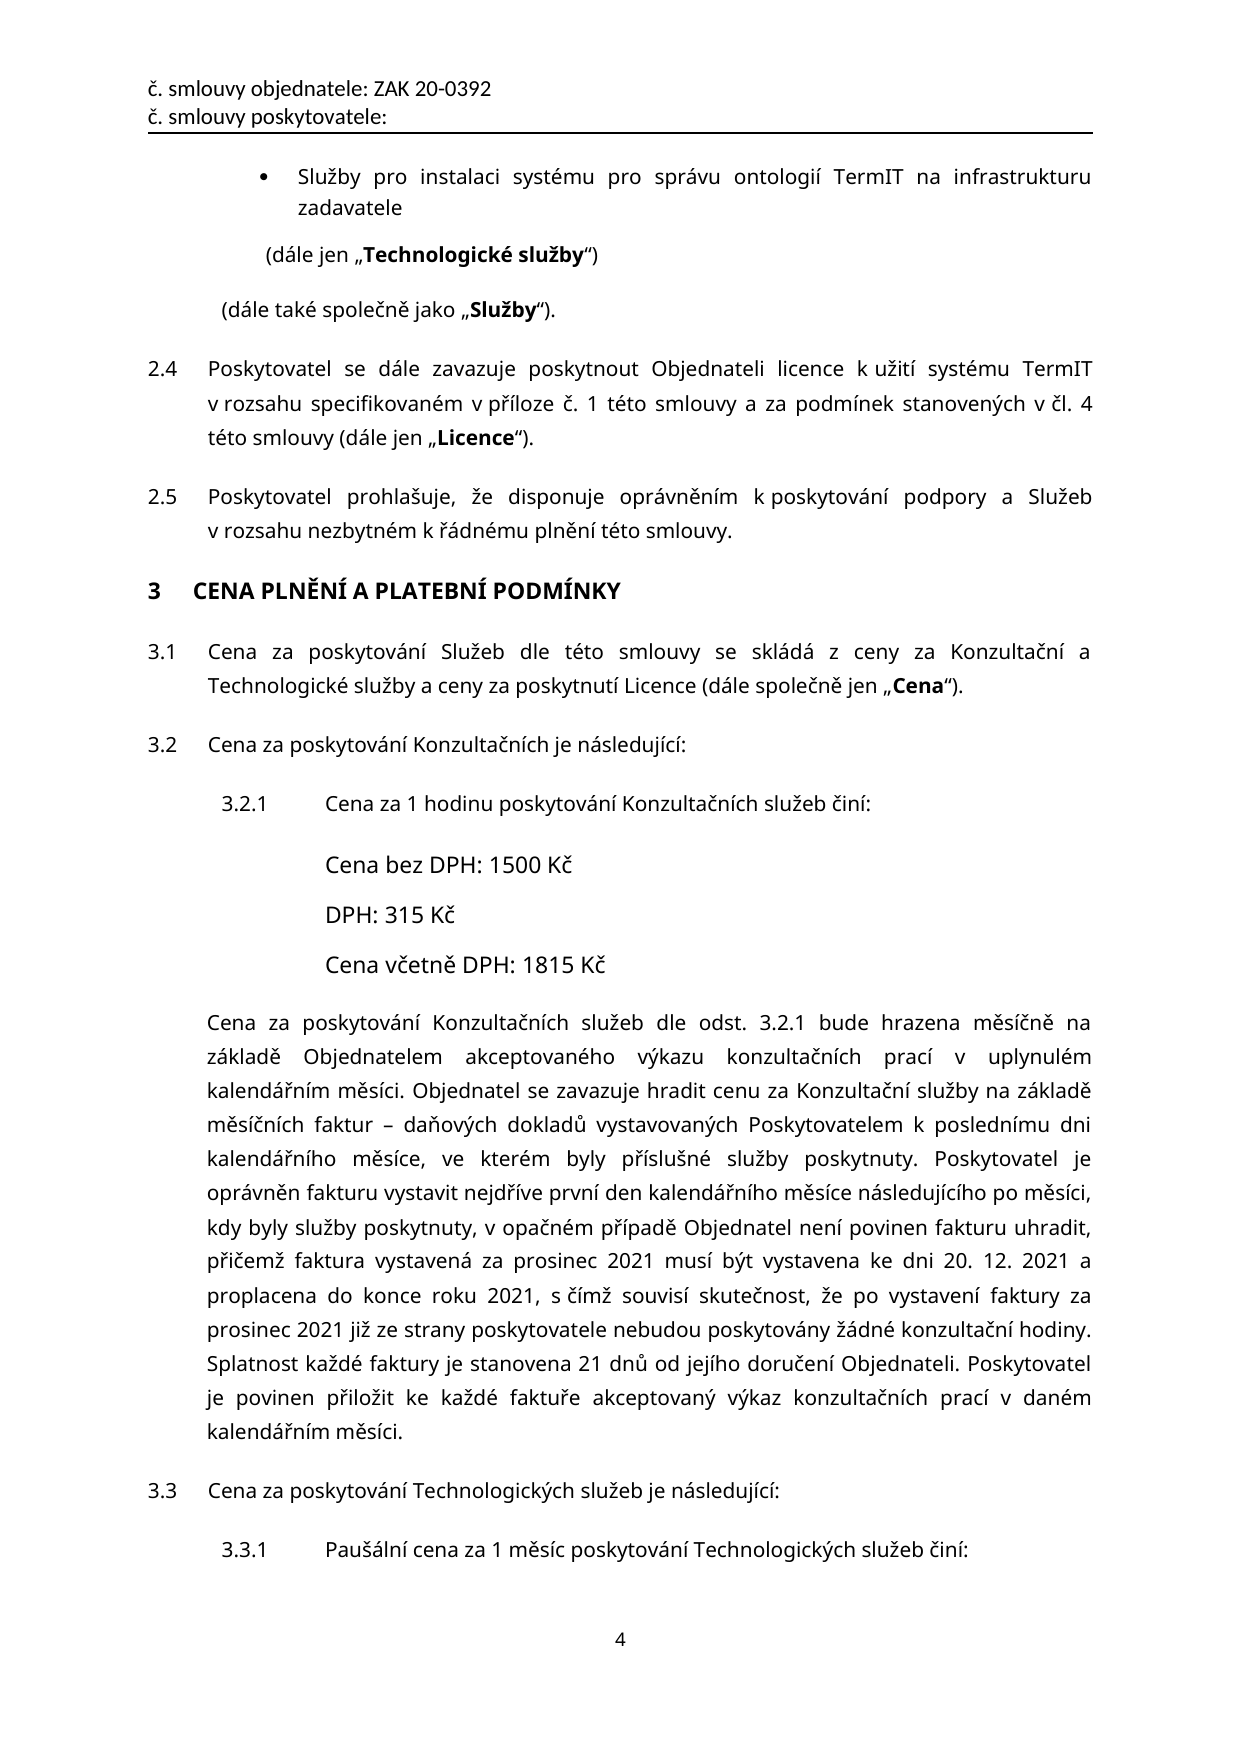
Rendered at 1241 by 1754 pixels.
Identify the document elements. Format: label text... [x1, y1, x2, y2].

text Cena včetně DPH: 1815 Kč [325, 949, 1093, 981]
list Služby pro instalaci systému pro správu ontologií TermIT na infrastrukturu zadavatele [260, 162, 1093, 221]
subtitle (dále také společně jako „Služby“). [221, 296, 1093, 324]
subtitle Paušální cena za 1 měsíc poskytování Technologických služeb činí: [221, 1535, 1093, 1563]
subtitle Cena plnění a platební podmínky [148, 575, 1093, 606]
subtitle Cena za poskytování Konzultačních je následující: [148, 731, 1093, 759]
subtitle Cena za 1 hodinu poskytování Konzultačních služeb činí: [221, 789, 1093, 818]
subtitle Poskytovatel se dále zavazuje poskytnout Objednateli licence k užití systému TermIT v rozsahu specifikovaném v příloze č. 1 této smlouvy a za podmínek stanovených v čl. 4 této smlouvy (dále jen „Licence“). [148, 354, 1093, 451]
subtitle Cena za poskytování Služeb dle této smlouvy se skládá z ceny za Konzultační a Technologické služby a ceny za poskytnutí Licence (dále společně jen „Cena“). [148, 637, 1093, 700]
subtitle Poskytovatel prohlašuje, že disponuje oprávněním k poskytování podpory a Služeb v rozsahu nezbytném k řádnému plnění této smlouvy. [148, 482, 1093, 544]
text DPH: 315 Kč [251, 899, 1093, 930]
text (dále jen „Technologické služby“) [260, 240, 1093, 268]
text Cena bez DPH: 1500 Kč [325, 849, 1093, 880]
subtitle Cena za poskytování Technologických služeb je následující: [148, 1476, 1093, 1504]
subtitle Cena za poskytování Konzultačních služeb dle odst. 3.2.1 bude hrazena měsíčně na základě Objednatelem akceptovaného výkazu konzultačních prací v uplynulém kalendářním měsíci. Objednatel se zavazuje hradit cenu za Konzultační služby na základě měsíčních faktur – daňových dokladů vystavovaných Poskytovatelem k poslednímu dni kalendářního měsíce, ve kterém byly příslušné služby poskytnuty. Poskytovatel je oprávněn fakturu vystavit nejdříve první den kalendářního měsíce následujícího po měsíci, kdy byly služby poskytnuty, v opačném případě Objednatel není povinen fakturu uhradit, přičemž faktura vystavená za prosinec 2021 musí být vystavena ke dni 20. 12. 2021 a proplacena do konce roku 2021, s čímž souvisí skutečnost, že po vystavení faktury za prosinec 2021 již ze strany poskytovatele nebudou poskytovány žádné konzultační hodiny. Splatnost každé faktury je stanovena 21 dnů od jejího doručení Objednateli. Poskytovatel je povinen přiložit ke každé faktuře akceptovaný výkaz konzultačních prací v daném kalendářním měsíci. [207, 1008, 1093, 1445]
